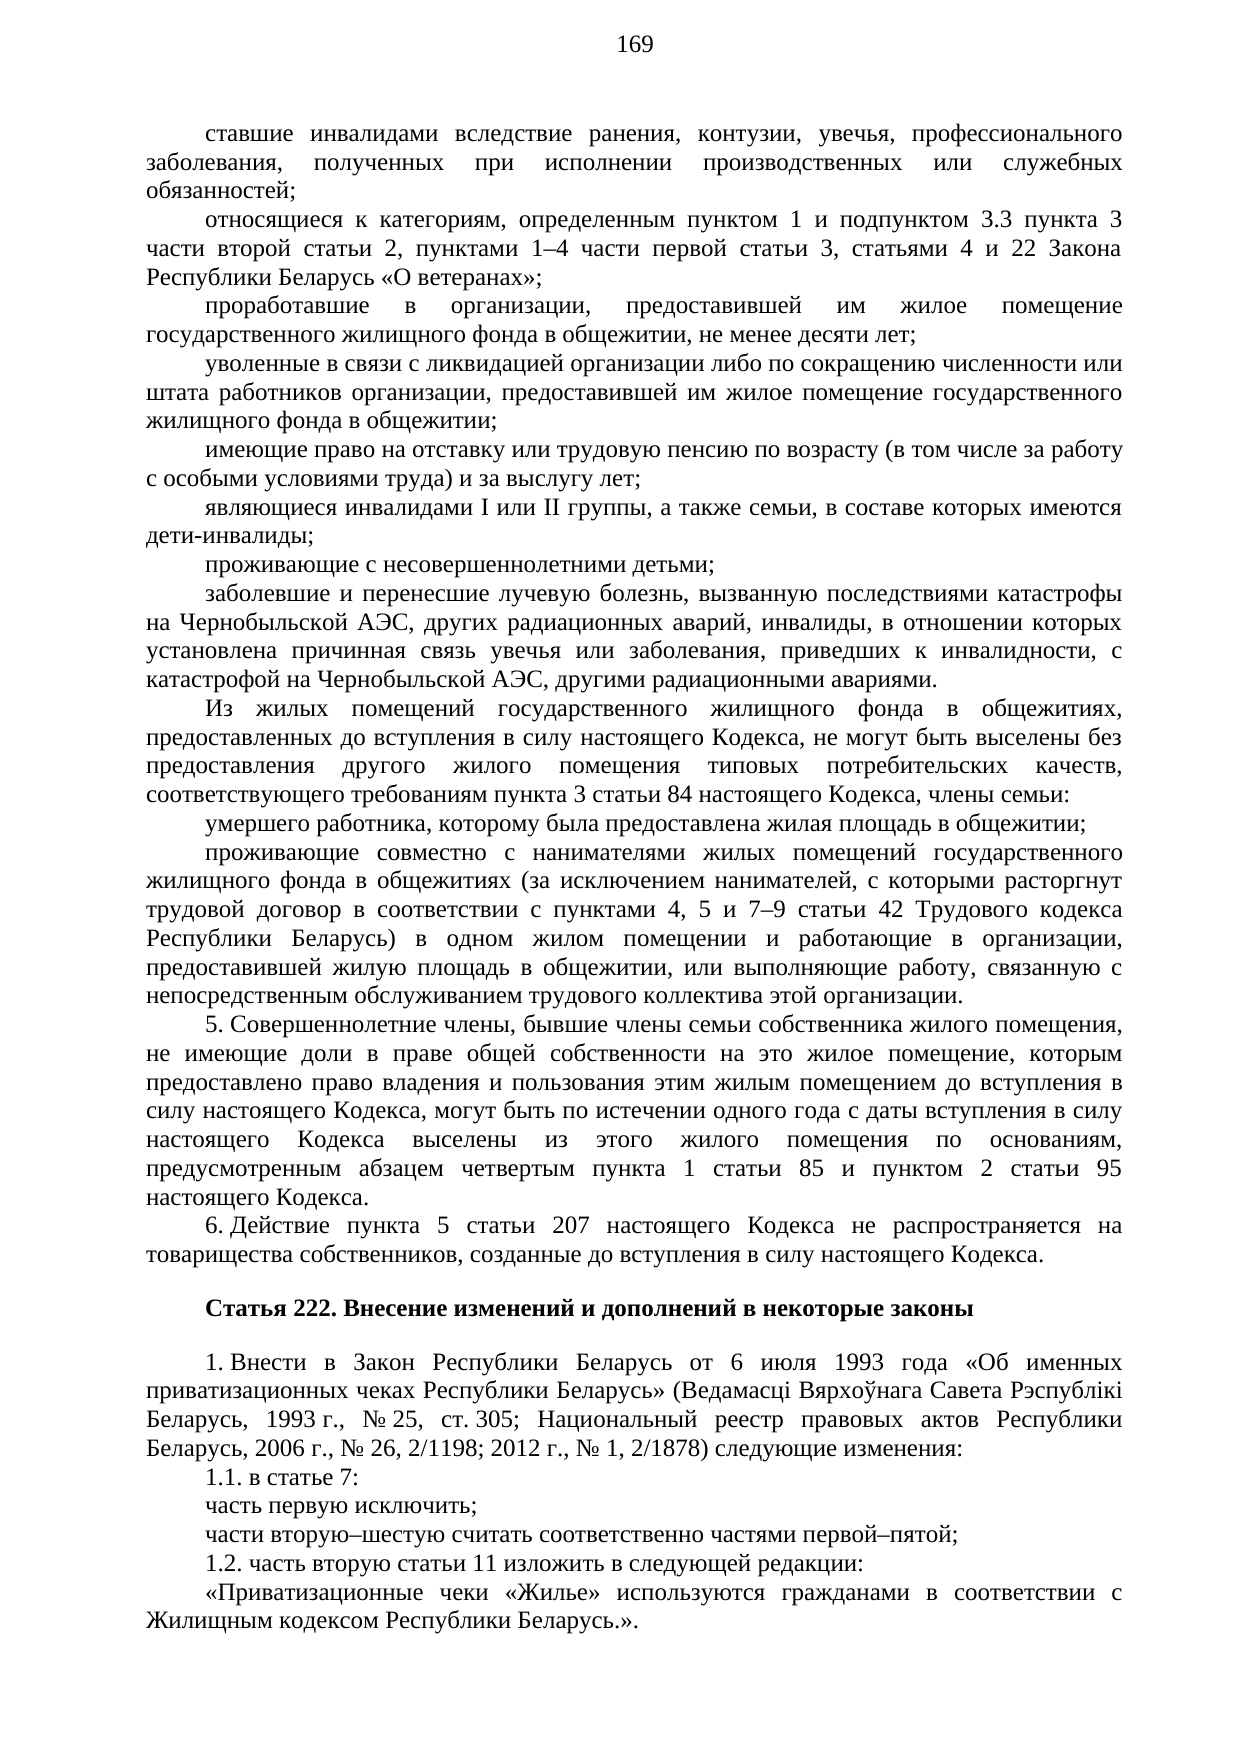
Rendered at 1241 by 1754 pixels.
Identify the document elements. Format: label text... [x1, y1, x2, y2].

text 1.2. часть вторую статьи 11 изложить в следующей редакции: [146, 1548, 1123, 1577]
text 5. Совершеннолетние члены, бывшие члены семьи собственника жилого помещения, не имеющие доли в праве общей собственности на это жилое помещение, которым предоставлено право владения и пользования этим жилым помещением до вступления в силу настоящего Кодекса, могут быть по истечении одного года с даты вступления в силу настоящего Кодекса выселены из этого жилого помещения по основаниям, предусмотренным абзацем четвертым пункта 1 статьи 85 и пунктом 2 статьи 95 настоящего Кодекса. [146, 1009, 1123, 1211]
text проживающие совместно с нанимателями жилых помещений государственного жилищного фонда в общежитиях (за исключением нанимателей, с которыми расторгнут трудовой договор в соответствии с пунктами 4, 5 и 7–9 статьи 42 Трудового кодекса Республики Беларусь) в одном жилом помещении и работающие в организации, предоставившей жилую площадь в общежитии, или выполняющие работу, связанную с непосредственным обслуживанием трудового коллектива этой организации. [146, 837, 1123, 1009]
text заболевшие и перенесшие лучевую болезнь, вызванную последствиями катастрофы на Чернобыльской АЭС, других радиационных аварий, инвалиды, в отношении которых установлена причинная связь увечья или заболевания, приведших к инвалидности, с катастрофой на Чернобыльской АЭС, другими радиационными авариями. [146, 578, 1123, 693]
text Статья 222. Внесение изменений и дополнений в некоторые законы [205, 1293, 1123, 1322]
text уволенные в связи с ликвидацией организации либо по сокращению численности или штата работников организации, предоставившей им жилое помещение государственного жилищного фонда в общежитии; [146, 348, 1123, 434]
text 6. Действие пункта 5 статьи 207 настоящего Кодекса не распространяется на товарищества собственников, созданные до вступления в силу настоящего Кодекса. [146, 1211, 1123, 1268]
text умершего работника, которому была предоставлена жилая площадь в общежитии; [146, 808, 1123, 837]
text относящиеся к категориям, определенным пунктом 1 и подпунктом 3.3 пункта 3 части второй статьи 2, пунктами 1–4 части первой статьи 3, статьями 4 и 22 Закона Республики Беларусь «О ветеранах»; [146, 204, 1123, 291]
text 1.1. в статье 7: [146, 1462, 1123, 1491]
text ставшие инвалидами вследствие ранения, контузии, увечья, профессионального заболевания, полученных при исполнении производственных или служебных обязанностей; [146, 118, 1123, 204]
text часть первую исключить; [146, 1491, 1123, 1519]
text 1. Внести в Закон Республики Беларусь от 6 июля 1993 года «Об именных приватизационных чеках Республики Беларусь» (Ведамасцi Вярхоўнага Савета Рэспублiкi Беларусь, 1993 г., № 25, ст. 305; Национальный реестр правовых актов Республики Беларусь, 2006 г., № 26, 2/1198; 2012 г., № 1, 2/1878) следующие изменения: [146, 1347, 1123, 1462]
text являющиеся инвалидами I или II группы, а также семьи, в составе которых имеются дети-инвалиды; [146, 492, 1123, 549]
text «Приватизационные чеки «Жилье» используются гражданами в соответствии с Жилищным кодексом Республики Беларусь.». [146, 1577, 1123, 1634]
text Из жилых помещений государственного жилищного фонда в общежитиях, предоставленных до вступления в силу настоящего Кодекса, не могут быть выселены без предоставления другого жилого помещения типовых потребительских качеств, соответствующего требованиям пункта 3 статьи 84 настоящего Кодекса, члены семьи: [146, 693, 1123, 808]
text проживающие с несовершеннолетними детьми; [146, 549, 1123, 578]
text части вторую–шестую считать соответственно частями первой–пятой; [146, 1519, 1123, 1548]
text проработавшие в организации, предоставившей им жилое помещение государственного жилищного фонда в общежитии, не менее десяти лет; [146, 291, 1123, 348]
text имеющие право на отставку или трудовую пенсию по возрасту (в том числе за работу с особыми условиями труда) и за выслугу лет; [146, 434, 1123, 492]
